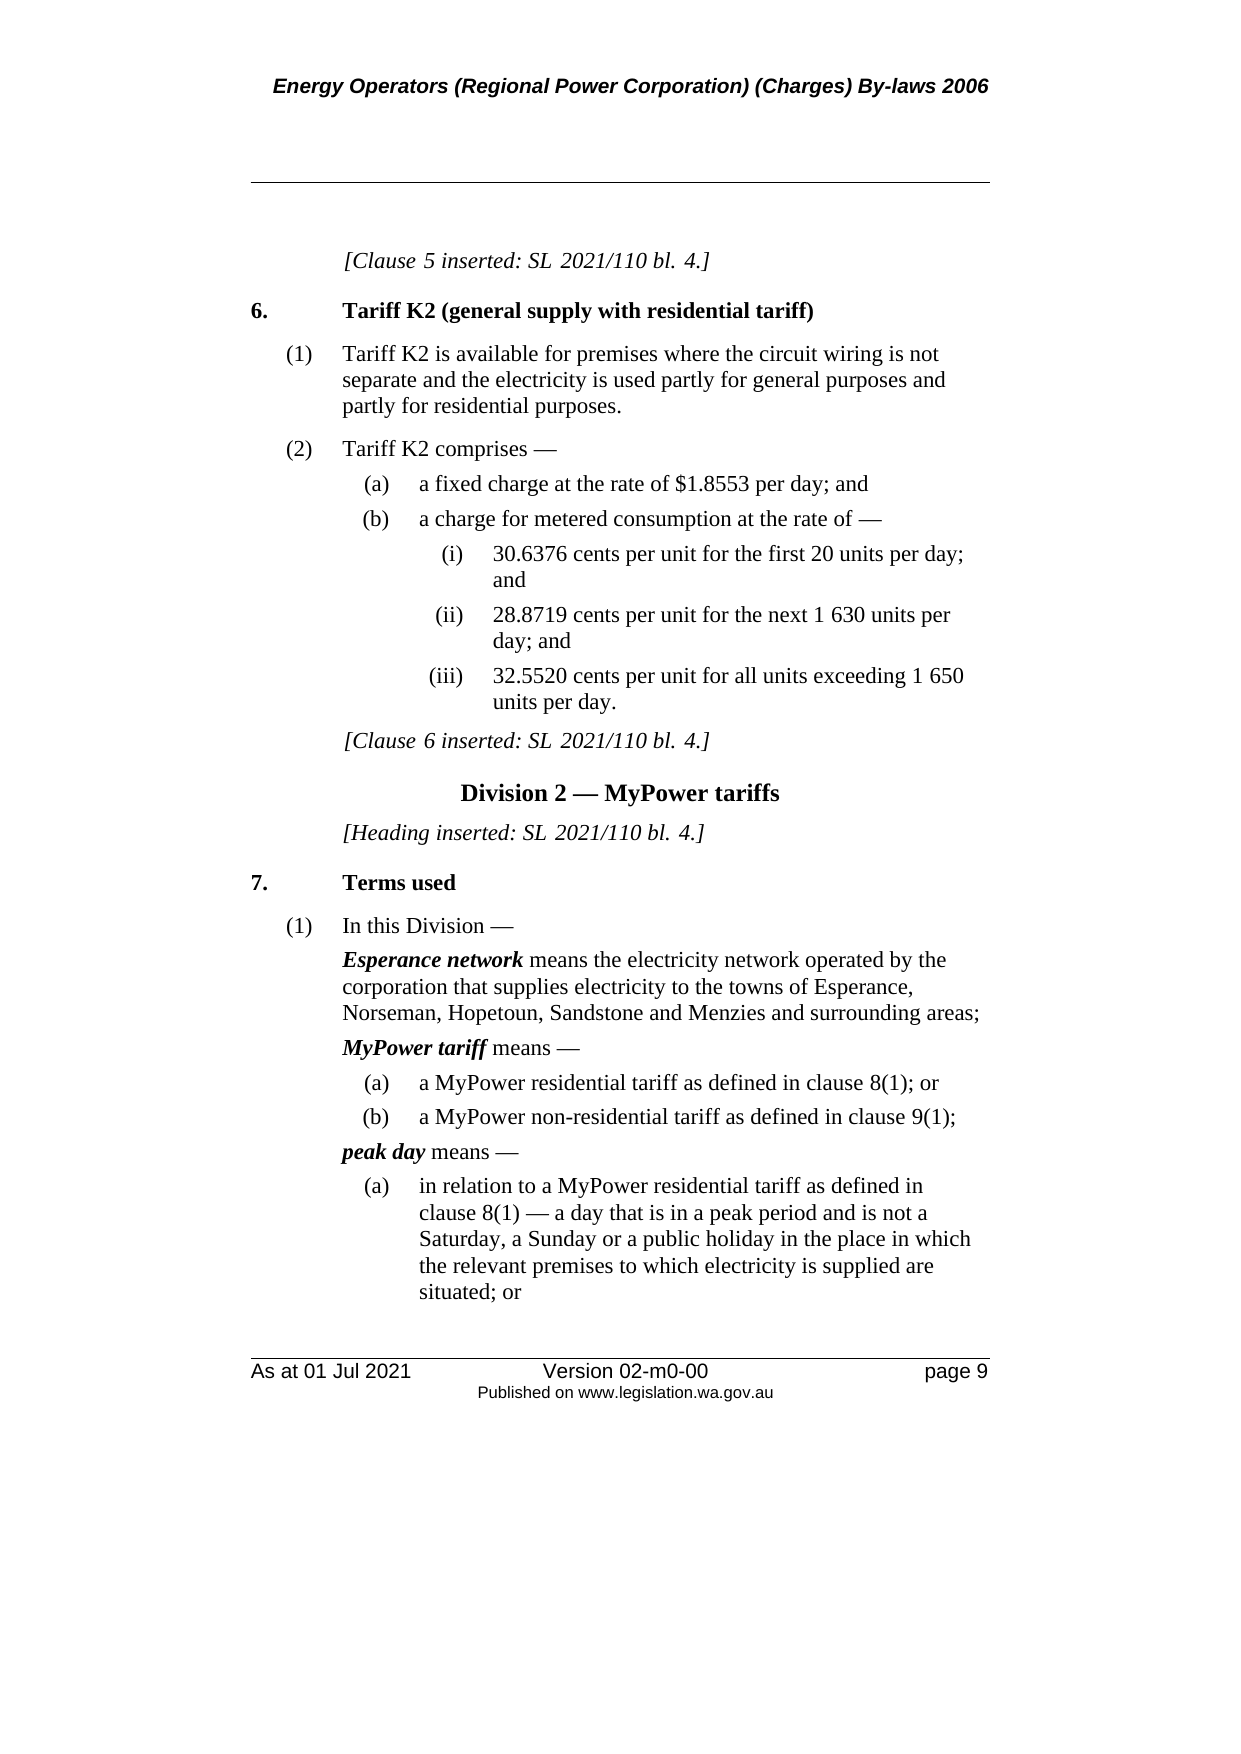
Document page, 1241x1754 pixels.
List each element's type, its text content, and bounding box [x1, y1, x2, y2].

text (2) Tariff K2 comprises — [251, 436, 990, 462]
subtitle 7. Terms used [251, 869, 990, 895]
text (i) 30.6376 cents per unit for the first 20 units per day; and [251, 539, 990, 592]
text Esperance network means the electricity network operated by the corporation that supplies electricity to the towns of Esperance, Norseman, Hopetoun, Sandstone and Menzies and surrounding areas; [251, 946, 990, 1026]
text (b) a MyPower non-residential tariff as defined in clause 9(1); [251, 1103, 990, 1129]
subtitle Division 2 — MyPower tariffs [251, 778, 990, 807]
text MyPower tariff means — [251, 1034, 990, 1060]
text (iii) 32.5520 cents per unit for all units exceeding 1 650 units per day. [251, 662, 990, 714]
text (a) in relation to a MyPower residential tariff as defined in clause 8(1) — a day that is in a peak period and is not a Saturday, a Sunday or a public holiday in the place in which the relevant premises to which electricity is supplied are situated; or [251, 1173, 990, 1304]
text (1) Tariff K2 is available for premises where the circuit wiring is not separate and the electricity is used partly for general purposes and partly for residential purposes. [251, 340, 990, 419]
text (a) a fixed charge at the rate of $1.8553 per day; and [251, 470, 990, 497]
text (1) In this Division — [251, 912, 990, 938]
text [Clause 6 inserted: SL 2021/110 bl. 4.] [251, 727, 990, 753]
subtitle [Heading inserted: SL 2021/110 bl. 4.] [251, 819, 990, 846]
text [Clause 5 inserted: SL 2021/110 bl. 4.] [251, 247, 990, 274]
text (a) a MyPower residential tariff as defined in clause 8(1); or [251, 1068, 990, 1095]
text (b) a charge for metered consumption at the rate of — [251, 505, 990, 531]
text peak day means — [251, 1138, 990, 1164]
subtitle 6. Tariff K2 (general supply with residential tariff) [251, 297, 990, 323]
text (ii) 28.8719 cents per unit for the next 1 630 units per day; and [251, 601, 990, 653]
